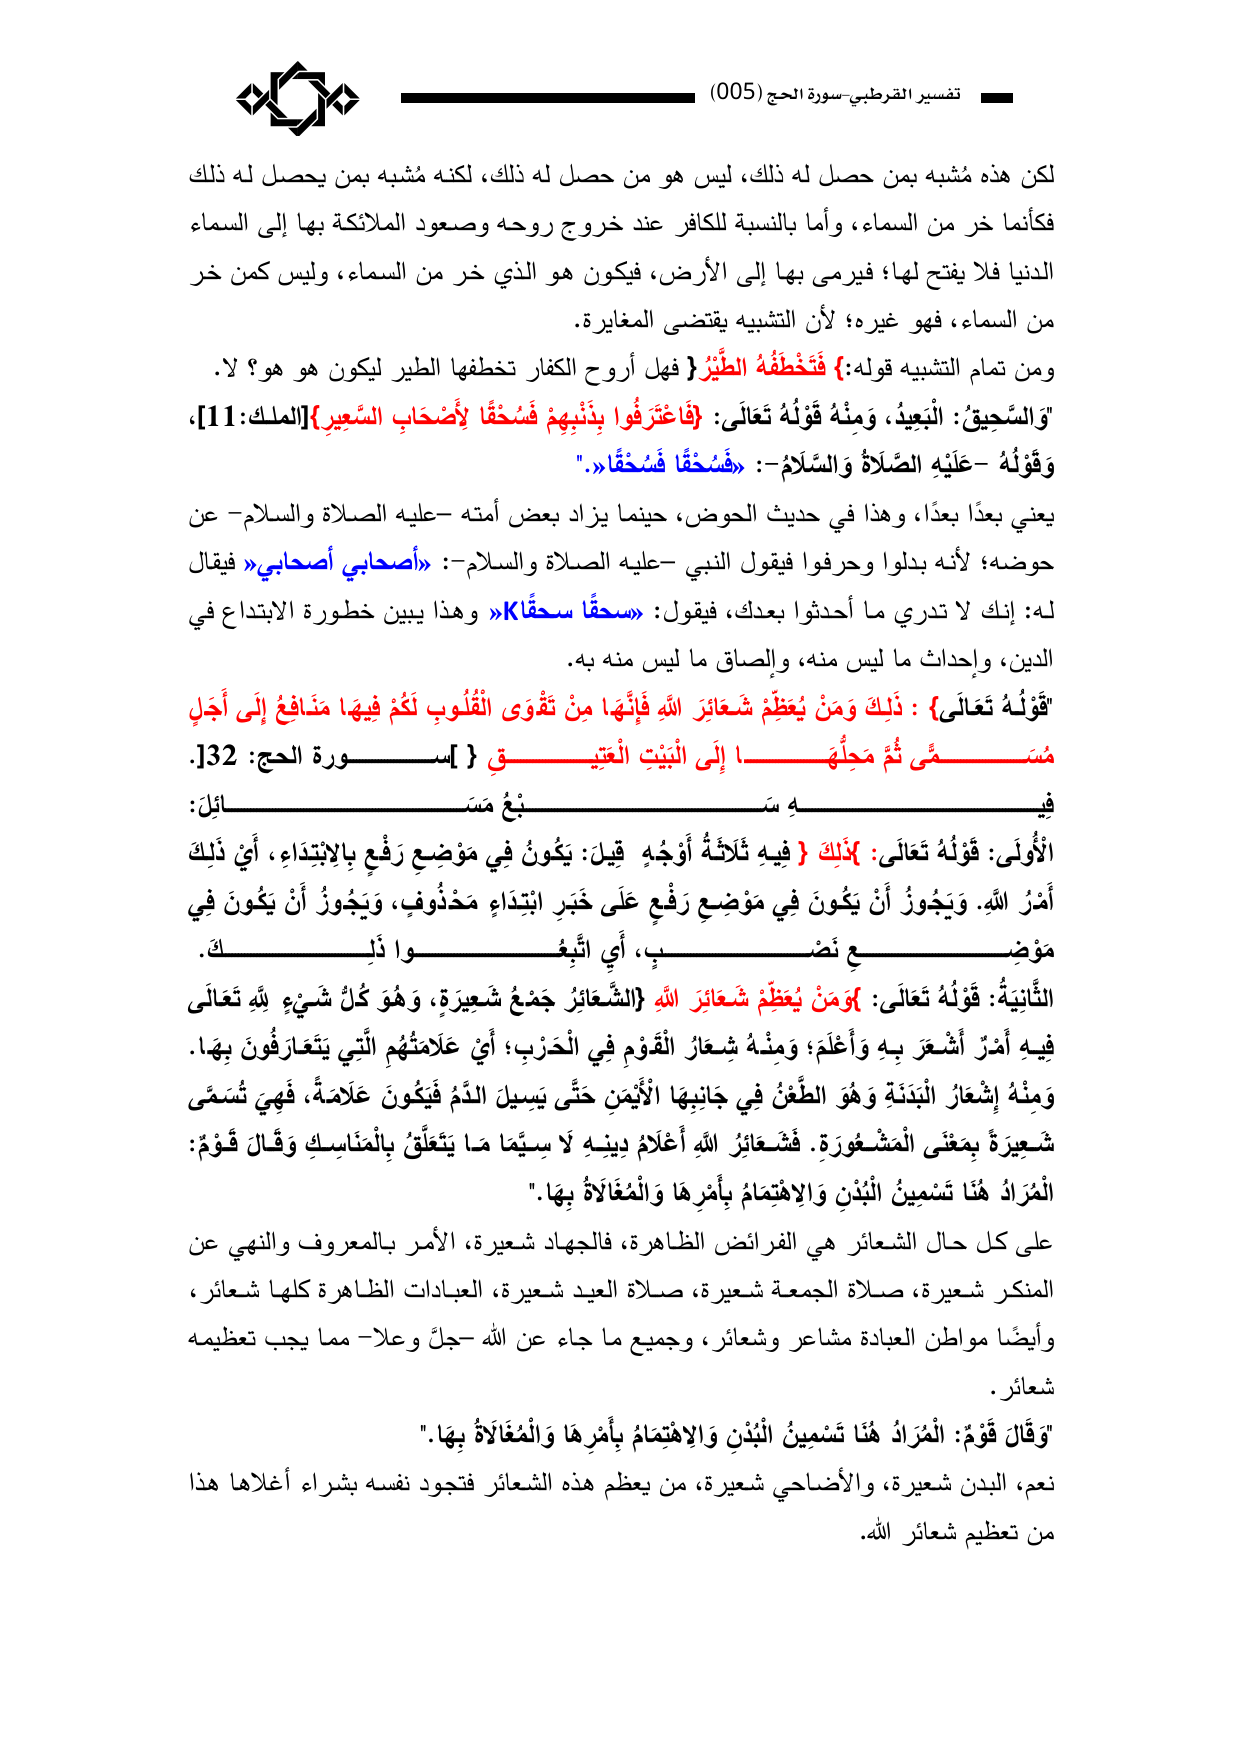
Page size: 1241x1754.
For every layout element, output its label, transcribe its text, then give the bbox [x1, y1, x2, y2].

text على كل حال الشعائر هي الفرائض الظاهرة، فالجهاد شعيرة، الأمر بالمعروف والنهي عن المنكر شعيرة، صلاة الجمعة شعيرة، صلاة العيد شعيرة، العبادات الظاهرة كلها شعائر، وأيضًا مواطن العبادة مشاعر وشعائر، وجميع ما جاء عن الله –جلَّ وعلا- مما يجب تعظيمه شعائر. [187, 1217, 1053, 1410]
text ومن تمام التشبيه قوله:} فَتَخْطَفُهُ الطَّيْرُ{ فهل أروح الكفار تخطفها الطير ليكون هو هو؟ لا. [187, 343, 1053, 392]
text لكن هذه مُشبه بمن حصل له ذلك، ليس هو من حصل له ذلك، لكنه مُشبه بمن يحصل له ذلك فكأنما خر من السماء، وأما بالنسبة للكافر عند خروج روحه وصعود الملائكة بها إلى السماء الدنيا فلا يفتح لها؛ فيرمى بها إلى الأرض، فيكون هو الذي خر من السماء، وليس كمن خر من السماء، فهو غيره؛ لأن التشبيه يقتضى المغايرة. [187, 150, 1053, 343]
text "وَقَالَ قَوْمٌ: الْمُرَادُ هُنَا تَسْمِينُ الْبُدْنِ وَالِاهْتِمَامُ بِأَمْرِهَا وَالْمُغَالَاةُ بِهَا." [187, 1410, 1053, 1458]
text نعم، البدن شعيرة، والأضاحي شعيرة، من يعظم هذه الشعائر فتجود نفسه بشراء أغلاها هذا من تعظيم شعائر الله. [187, 1458, 1053, 1555]
text "قَوْلُهُ تَعَالَى} : ذَلِكَ وَمَنْ يُعَظِّمْ شَعَائِرَ اللَّهِ فَإِنَّهَا مِنْ تَقْوَى الْقُلُوبِ لَكُمْ فِيهَا مَنَافِعُ إِلَى أَجَلٍ مُسَمًّى ثُمَّ مَحِلُّهَا إِلَى الْبَيْتِ الْعَتِيقِ { ]سورة الحج: 32[. فِيهِ سَبْعُ مَسَائِلَ: الْأُولَى: قَوْلُهُ تَعَالَى: }ذَلِكَ { فِيهِ ثَلَاثَةُ أَوْجُهٍ قِيلَ: يَكُونُ فِي مَوْضِعِ رَفْعٍ بِالِابْتِدَاءِ، أَيْ ذَلِكَ أَمْرُ اللَّهِ. وَيَجُوزُ أَنْ يَكُونَ فِي مَوْضِعِ رَفْعٍ عَلَى خَبَرِ ابْتِدَاءٍ مَحْذُوفٍ، وَيَجُوزُ أَنْ يَكُونَ فِي مَوْضِعِ نَصْبٍ، أَيِ اتَّبِعُوا ذَلِكَ. الثَّانِيَةُ: قَوْلُهُ تَعَالَى: }وَمَنْ يُعَظِّمْ شَعَائِرَ اللَّهِ {الشَّعَائِرُ جَمْعُ شَعِيرَةٍ، وَهُوَ كُلُّ شَيْءٍ لِلَّهِ تَعَالَى فِيهِ أَمْرٌ أَشْعَرَ بِهِ وَأَعْلَمَ؛ وَمِنْهُ شِعَارُ الْقَوْمِ فِي الْحَرْبِ؛ أَيْ عَلَامَتُهُمِ الَّتِي يَتَعَارَفُونَ بِهَا. وَمِنْهُ إِشْعَارُ الْبَدَنَةِ وَهُوَ الطَّعْنُ فِي جَانِبِهَا الْأَيْمَنِ حَتَّى يَسِيلَ الدَّمُ فَيَكُونَ عَلَامَةً، فَهِيَ تُسَمَّى شَعِيرَةً بِمَعْنَى الْمَشْعُورَةِ. فَشَعَائِرُ اللَّهِ أَعْلَامُ دِينِهِ لَا سِيَّمَا مَا يَتَعَلَّقُ بِالْمَنَاسِكِ وَقَالَ قَوْمٌ: الْمُرَادُ هُنَا تَسْمِينُ الْبُدْنِ وَالِاهْتِمَامُ بِأَمْرِهَا وَالْمُغَالَاةُ بِهَا." [187, 683, 1053, 1217]
text "وَالسَّحِيقُ: الْبَعِيدُ، وَمِنْهُ قَوْلُهُ تَعَالَى: {فَاعْتَرَفُوا بِذَنْبِهِمْ فَسُحْقًا لِأَصْحَابِ السَّعِيرِ}[الملك:11]، وَقَوْلُهُ -عَلَيْهِ الصَّلَاةُ وَالسَّلَامُ-: «فَسُحْقًا فَسُحْقًا«." [187, 392, 1053, 489]
text يعني بعدًا بعدًا، وهذا في حديث الحوض، حينما يزاد بعض أمته –عليه الصلاة والسلام- عن حوضه؛ لأنه بدلوا وحرفوا فيقول النبي –عليه الصلاة والسلام-: «أصحابي أصحابي« فيقال له: إنك لا تدري ما أحدثوا بعدك، فيقول: «سحقًا سحقًاK« وهذا يبين خطورة الابتداع في الدين، وإحداث ما ليس منه، وإلصاق ما ليس منه به. [187, 489, 1053, 683]
